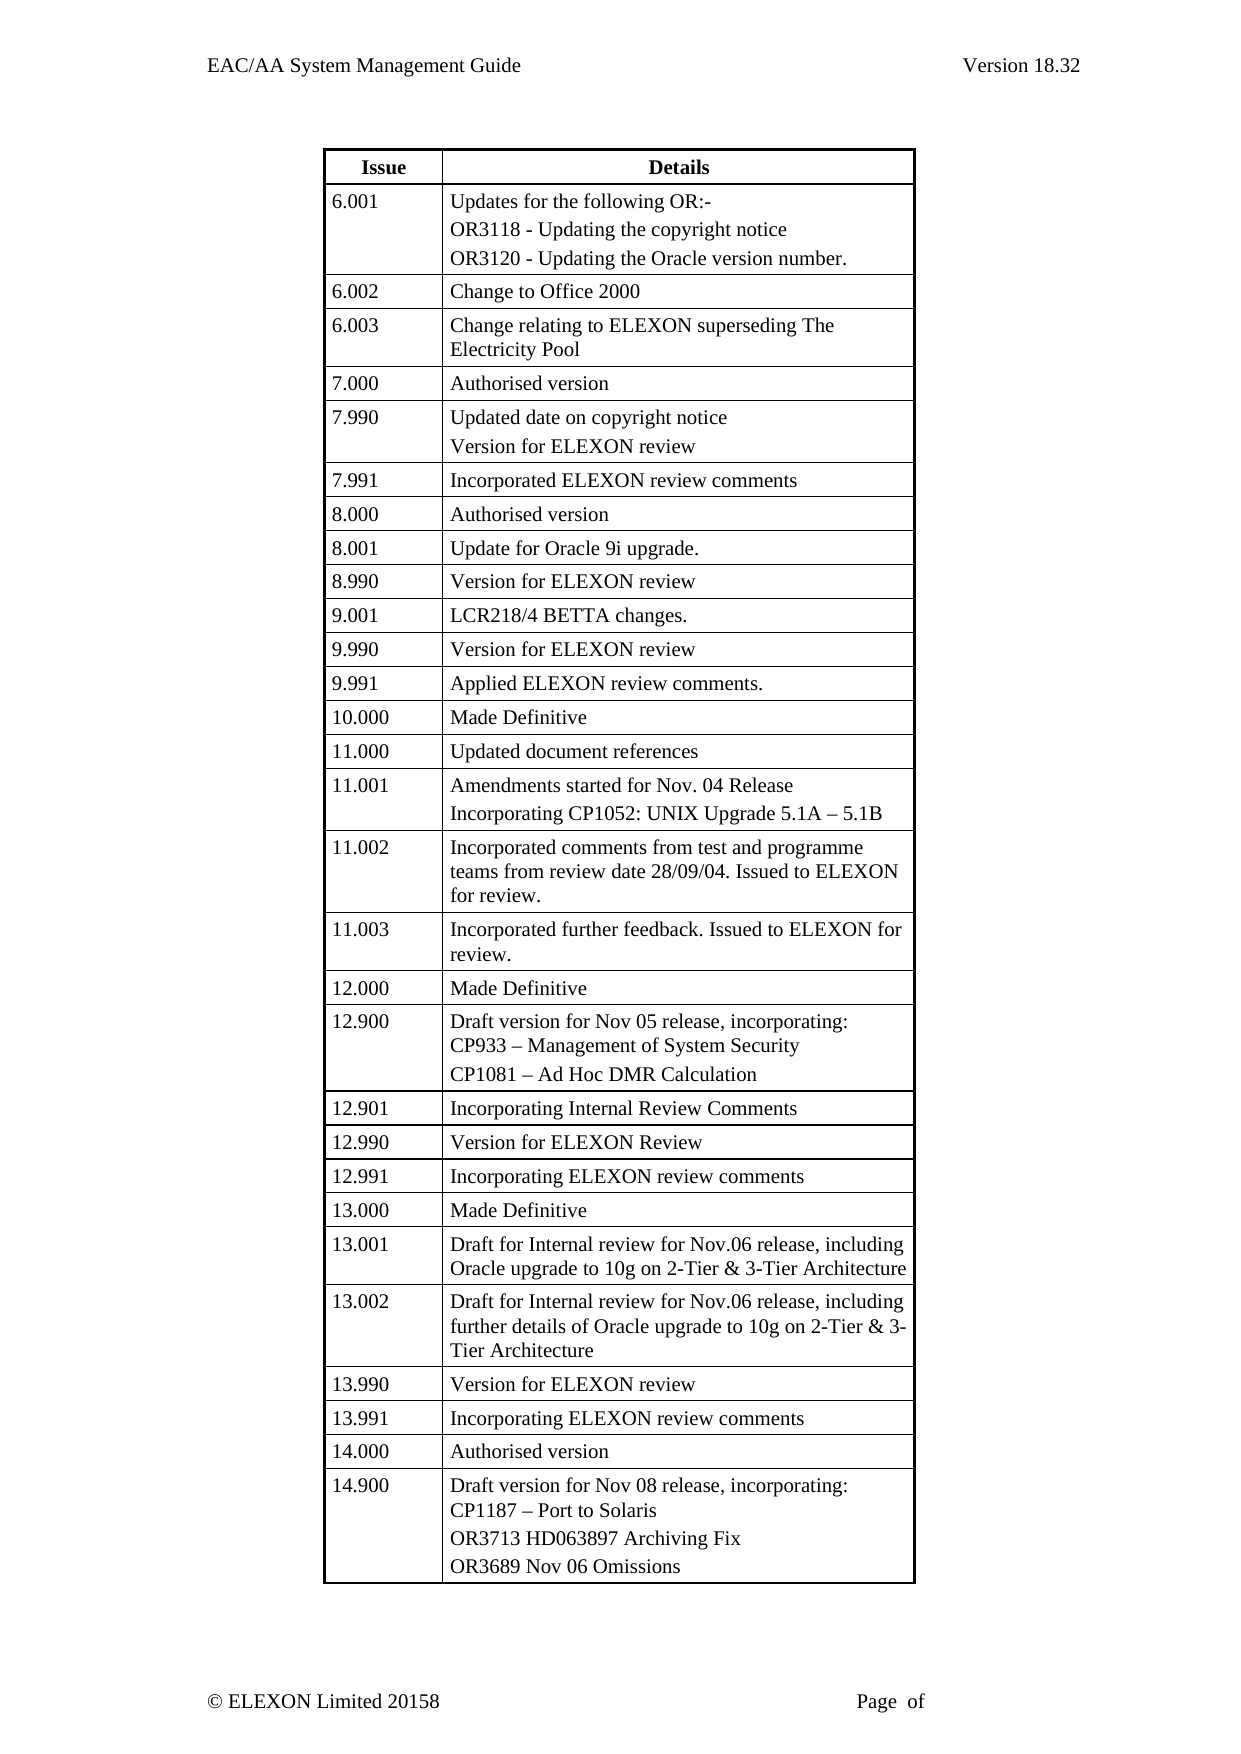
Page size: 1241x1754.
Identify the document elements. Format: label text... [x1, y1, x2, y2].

table_cell Draft version for Nov 08 release, incorporating: CP1187 – Port to Solaris OR3713 HD063897 Archiving Fix OR3689 Nov 06 Omissions [443, 1469, 913, 1582]
table_cell 11.000 [326, 735, 442, 767]
table_cell Made Definitive [443, 971, 913, 1004]
table_cell 7.990 [326, 401, 442, 462]
table_cell Updates for the following OR:- OR3118 - Updating the copyright notice OR3120 - Updating the Oracle version number. [443, 185, 913, 274]
table_cell Version for ELEXON review [443, 1367, 913, 1400]
table_cell 8.990 [326, 565, 442, 598]
table_cell 9.991 [326, 667, 442, 699]
table_cell 6.001 [326, 185, 442, 274]
table_cell 9.001 [326, 599, 442, 632]
table_cell 12.990 [326, 1126, 442, 1158]
table_cell Amendments started for Nov. 04 Release Incorporating CP1052: UNIX Upgrade 5.1A – 5.1B [443, 769, 913, 829]
table_cell Incorporating ELEXON review comments [443, 1160, 913, 1192]
table_cell 13.991 [326, 1401, 442, 1434]
table_cell 6.003 [326, 309, 442, 366]
table_cell Update for Oracle 9i upgrade. [443, 531, 913, 564]
table_cell Change to Office 2000 [443, 275, 913, 308]
table_cell 13.002 [326, 1285, 442, 1366]
table_cell 7.000 [326, 367, 442, 399]
table_cell 13.000 [326, 1193, 442, 1226]
table_cell Version for ELEXON Review [443, 1126, 913, 1158]
table_cell Incorporating Internal Review Comments [443, 1092, 913, 1124]
table_cell LCR218/4 BETTA changes. [443, 599, 913, 632]
table_cell Updated date on copyright notice Version for ELEXON review [443, 401, 913, 462]
table_cell 14.000 [326, 1435, 442, 1468]
table_cell Draft version for Nov 05 release, incorporating: CP933 – Management of System Security CP1081 – Ad Hoc DMR Calculation [443, 1005, 913, 1090]
table_cell Applied ELEXON review comments. [443, 667, 913, 699]
table_cell Made Definitive [443, 1193, 913, 1226]
table_cell 13.990 [326, 1367, 442, 1400]
table_cell Draft for Internal review for Nov.06 release, including Oracle upgrade to 10g on 2-Tier & 3-Tier Architecture [443, 1227, 913, 1284]
table_cell Incorporated comments from test and programme teams from review date . Issued to ELEXON for review. [443, 831, 913, 912]
table_cell Draft for Internal review for Nov.06 release, including further details of Oracle upgrade to 10g on 2-Tier & 3-Tier Architecture [443, 1285, 913, 1366]
table_cell Incorporating ELEXON review comments [443, 1401, 913, 1434]
table_cell 12.991 [326, 1160, 442, 1192]
table_cell 8.001 [326, 531, 442, 564]
table_cell 10.000 [326, 701, 442, 733]
table_cell Made Definitive [443, 701, 913, 733]
table_cell 6.002 [326, 275, 442, 308]
table_cell Incorporated ELEXON review comments [443, 463, 913, 496]
table_cell 7.991 [326, 463, 442, 496]
table_header Issue [326, 151, 442, 183]
table_cell 9.990 [326, 633, 442, 666]
table_cell 13.001 [326, 1227, 442, 1284]
table_cell Authorised version [443, 1435, 913, 1468]
table_cell 12.000 [326, 971, 442, 1004]
table_cell Version for ELEXON review [443, 565, 913, 598]
table_cell 8.000 [326, 497, 442, 530]
table_cell Change relating to ELEXON superseding The Electricity Pool [443, 309, 913, 366]
table_cell Version for ELEXON review [443, 633, 913, 666]
table_cell 12.900 [326, 1005, 442, 1090]
table_cell 11.002 [326, 831, 442, 912]
table_cell Incorporated further feedback. Issued to ELEXON for review. [443, 913, 913, 970]
table_header Details [443, 151, 913, 183]
table_cell 14.900 [326, 1469, 442, 1582]
table_cell Authorised version [443, 497, 913, 530]
table_cell Updated document references [443, 735, 913, 767]
table_cell 11.003 [326, 913, 442, 970]
table_cell 11.001 [326, 769, 442, 829]
table_cell 12.901 [326, 1092, 442, 1124]
table_cell Authorised version [443, 367, 913, 399]
